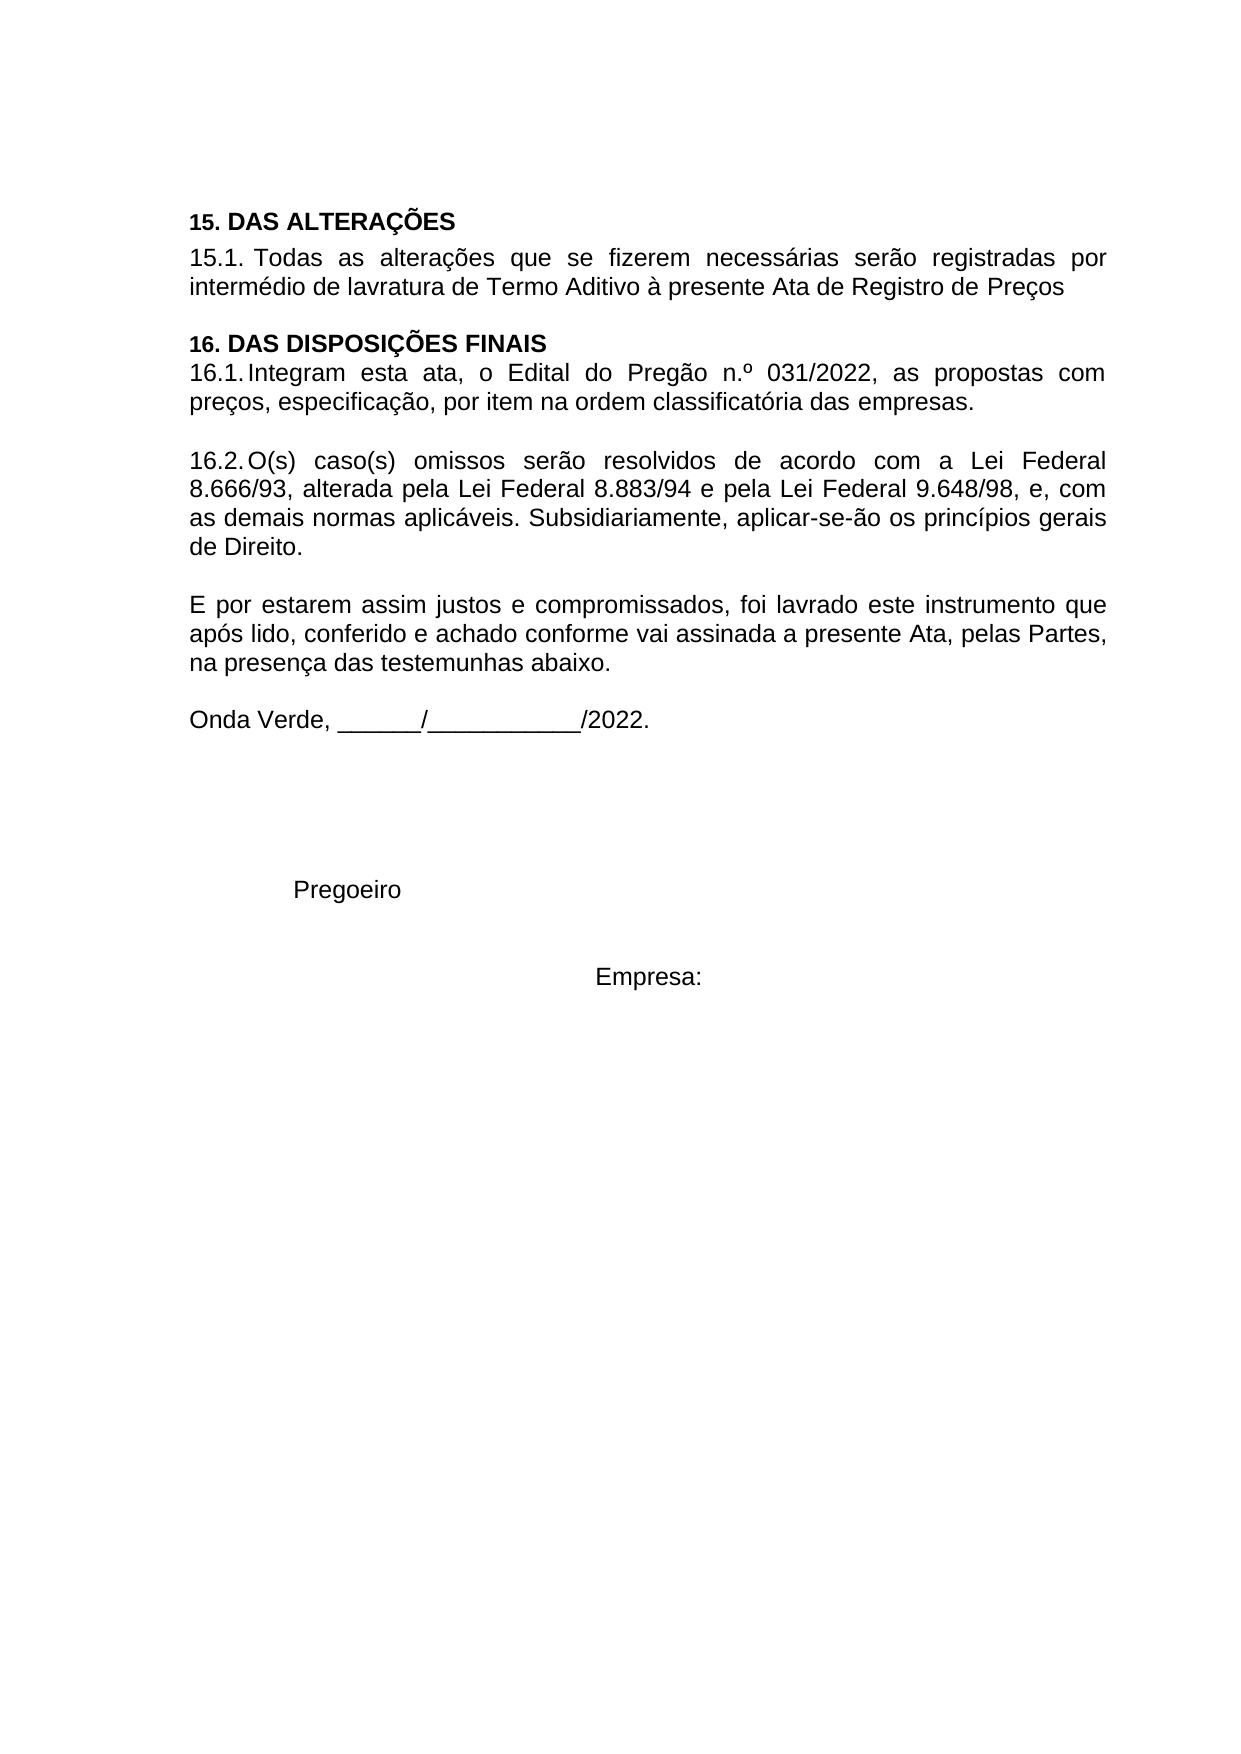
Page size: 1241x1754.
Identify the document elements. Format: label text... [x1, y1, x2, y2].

list Integram esta ata, o Edital do Pregão n.º 031/2022, as propostas com preços, especificação, por item na ordem classificatória das empresas. [189, 358, 1107, 416]
text Onda Verde, ______/___________/2022. [189, 705, 1108, 734]
text Pregoeiro [189, 875, 1108, 904]
text Empresa: [189, 962, 1108, 990]
list O(s) caso(s) omissos serão resolvidos de acordo com a Lei Federal 8.666/93, alterada pela Lei Federal 8.883/94 e pela Lei Federal 9.648/98, e, com as demais normas aplicáveis. Subsidiariamente, aplicar-se-ão os princípios gerais de Direito. [189, 446, 1108, 561]
subtitle DAS DISPOSIÇÕES FINAIS [189, 329, 1122, 358]
text E por estarem assim justos e compromissados, foi lavrado este instrumento que após lido, conferido e achado conforme vai assinada a presente Ata, pelas Partes, na presença das testemunhas abaixo. [189, 590, 1108, 677]
list Todas as alterações que se fizerem necessárias serão registradas por intermédio de lavratura de Termo Aditivo à presente Ata de Registro de Preços [189, 243, 1108, 300]
subtitle DAS ALTERAÇÕES [189, 207, 1122, 236]
